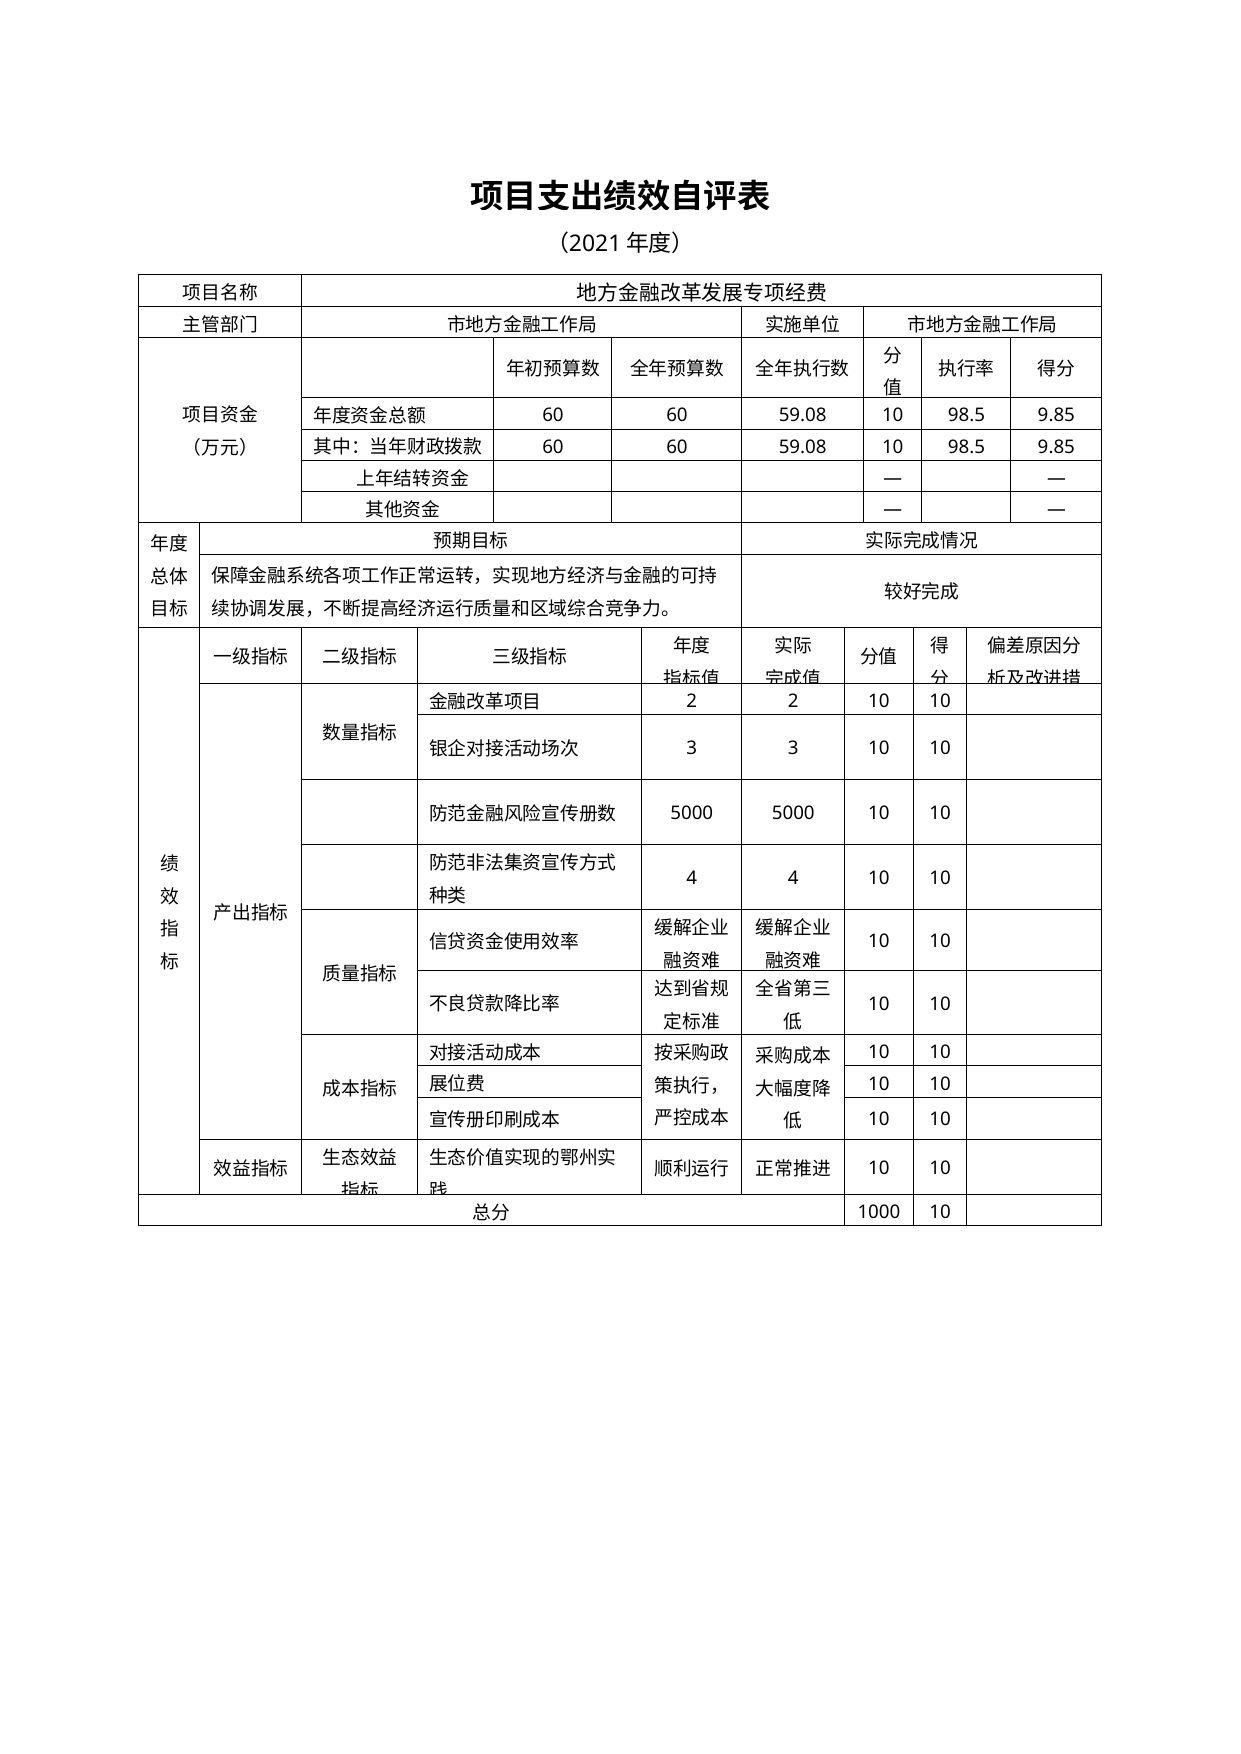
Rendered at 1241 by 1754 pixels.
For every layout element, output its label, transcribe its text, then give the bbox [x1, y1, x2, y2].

table_cell 分值 [845, 628, 913, 683]
table_cell 10 [845, 971, 913, 1034]
table_cell 二级指标 [302, 628, 417, 683]
table_cell 9.85 [1011, 430, 1101, 460]
table_cell 9.85 [1011, 398, 1101, 428]
table_cell [967, 971, 1101, 1034]
table_cell 10 [864, 430, 921, 460]
table_cell 顺利运行 [642, 1140, 741, 1194]
table_cell 5000 [642, 780, 741, 844]
table_header 项目支出绩效自评表 [139, 162, 1102, 209]
table_cell 项目资金 （万元） [139, 338, 301, 522]
table_cell 实际完成情况 [742, 523, 1101, 553]
table_cell [494, 492, 611, 522]
table_cell 60 [494, 398, 611, 428]
table_cell [612, 461, 741, 491]
table_cell — [864, 461, 921, 491]
table_cell 总分 [139, 1195, 844, 1225]
table_cell 正常推进 [742, 1140, 844, 1194]
table_cell [967, 684, 1101, 714]
table_cell 产出指标 [200, 684, 301, 1139]
table_cell 10 [914, 910, 966, 970]
table_cell [302, 845, 417, 909]
table_cell 项目名称 [139, 275, 301, 306]
table_cell 年度总体目标 [139, 523, 199, 627]
table_cell [302, 338, 493, 397]
table_cell 展位费 [418, 1066, 641, 1097]
table_cell 10 [845, 684, 913, 714]
table_cell 2 [642, 684, 741, 714]
table_cell 年度 指标值 [642, 628, 741, 683]
table_cell 得分 [914, 628, 966, 683]
table_cell [967, 910, 1101, 970]
table_cell 全年预算数 [612, 338, 741, 397]
table_cell 59.08 [742, 430, 863, 460]
table_cell 市地方金融工作局 [302, 307, 741, 337]
table_cell 98.5 [922, 398, 1010, 428]
table_cell 一级指标 [200, 628, 301, 683]
table_cell 10 [914, 971, 966, 1034]
table_cell — [864, 492, 921, 522]
table_cell 100 [914, 1195, 966, 1225]
table_cell 防范金融风险宣传册数 [418, 780, 641, 844]
table_cell — [1011, 492, 1101, 522]
table_cell 4 [642, 845, 741, 909]
table_cell 10 [914, 1066, 966, 1097]
table_cell 实施单位 [742, 307, 863, 337]
table_cell 60 [612, 398, 741, 428]
table_cell [302, 780, 417, 844]
table_cell 10 [845, 1140, 913, 1194]
table_cell 其他资金 [302, 492, 493, 522]
table_cell 10 [845, 910, 913, 970]
table_cell 5000 [742, 780, 844, 844]
table_cell [967, 845, 1101, 909]
table_cell 保障金融系统各项工作正常运转，实现地方经济与金融的可持续协调发展，不断提高经济运行质量和区域综合竞争力。 [200, 555, 741, 627]
table_cell 生态效益 指标 [302, 1140, 417, 1194]
table_cell 60 [494, 430, 611, 460]
table_cell 执行率 [922, 338, 1010, 397]
table_cell 10 [864, 398, 921, 428]
table_cell 地方金融改革发展专项经费 [302, 275, 1101, 306]
table_cell 10 [845, 845, 913, 909]
table_cell [922, 461, 1010, 491]
table_cell 按采购政策执行，严控成本支出 [642, 1035, 741, 1139]
table_cell 不良贷款降比率 [418, 971, 641, 1034]
table_cell 对接活动成本 [418, 1035, 641, 1065]
table_cell [967, 780, 1101, 844]
table_cell 市地方金融工作局 [864, 307, 1101, 337]
table_cell [742, 461, 863, 491]
table_cell 2 [742, 684, 844, 714]
table_cell 10 [845, 1066, 913, 1097]
table_cell 分值 [864, 338, 921, 397]
table_cell 4 [742, 845, 844, 909]
table_cell 上年结转资金 [302, 461, 493, 491]
table_cell [967, 715, 1101, 779]
table_cell 绩 效 指 标 [139, 628, 199, 1194]
table_cell 三级指标 [418, 628, 641, 683]
table_cell 较好完成 [742, 555, 1101, 627]
table_cell 实际 完成值 [742, 628, 844, 683]
table_cell — [1011, 461, 1101, 491]
table_cell [967, 1066, 1101, 1097]
table_cell [922, 492, 1010, 522]
table_cell [967, 1098, 1101, 1139]
table_cell 其中：当年财政拨款 [302, 430, 493, 460]
table_cell 1000 [845, 1195, 913, 1225]
table_cell [742, 492, 863, 522]
table_cell [967, 1140, 1101, 1194]
table_cell 10 [914, 684, 966, 714]
table_cell 信贷资金使用效率 [418, 910, 641, 970]
table_cell 采购成本大幅度降低 [742, 1035, 844, 1139]
table_cell 10 [914, 845, 966, 909]
table_cell [967, 1195, 1101, 1225]
table_cell 预期目标 [200, 523, 741, 553]
table_cell 10 [845, 780, 913, 844]
table_cell 生态价值实现的鄂州实践 [418, 1140, 641, 1194]
table_cell 效益指标 [200, 1140, 301, 1194]
table_cell 10 [914, 715, 966, 779]
table_cell 98.5 [922, 430, 1010, 460]
table_cell 缓解企业融资难 [642, 910, 741, 970]
table_cell 3 [742, 715, 844, 779]
table_cell 10 [914, 780, 966, 844]
table_cell 59.08 [742, 398, 863, 428]
table_cell 10 [914, 1140, 966, 1194]
table_cell 得分 [1011, 338, 1101, 397]
table_cell 全年执行数 [742, 338, 863, 397]
table_cell 全省第三低 [742, 971, 844, 1034]
table_cell 缓解企业融资难 [742, 910, 844, 970]
table_cell 金融改革项目 [418, 684, 641, 714]
table_cell 数量指标 [302, 684, 417, 779]
table_cell [612, 492, 741, 522]
table_cell 质量指标 [302, 910, 417, 1034]
table_cell 3 [642, 715, 741, 779]
table_cell 年度资金总额 [302, 398, 493, 428]
table_cell 60 [612, 430, 741, 460]
table_cell [967, 1035, 1101, 1065]
table_cell [494, 461, 611, 491]
table_cell 成本指标 [302, 1035, 417, 1139]
table_cell 达到省规定标准 [642, 971, 741, 1034]
table_cell 10 [845, 715, 913, 779]
table_cell 10 [845, 1098, 913, 1139]
table_cell 银企对接活动场次 [418, 715, 641, 779]
table_cell 防范非法集资宣传方式种类 [418, 845, 641, 909]
table_cell 10 [914, 1035, 966, 1065]
table_cell 年初预算数 [494, 338, 611, 397]
table_cell 偏差原因分析及改进措施 [967, 628, 1101, 683]
table_cell （2021年度） [139, 209, 1102, 274]
table_cell 10 [845, 1035, 913, 1065]
table_cell 10 [914, 1098, 966, 1139]
table_cell 主管部门 [139, 307, 301, 337]
table_cell 宣传册印刷成本 [418, 1098, 641, 1139]
